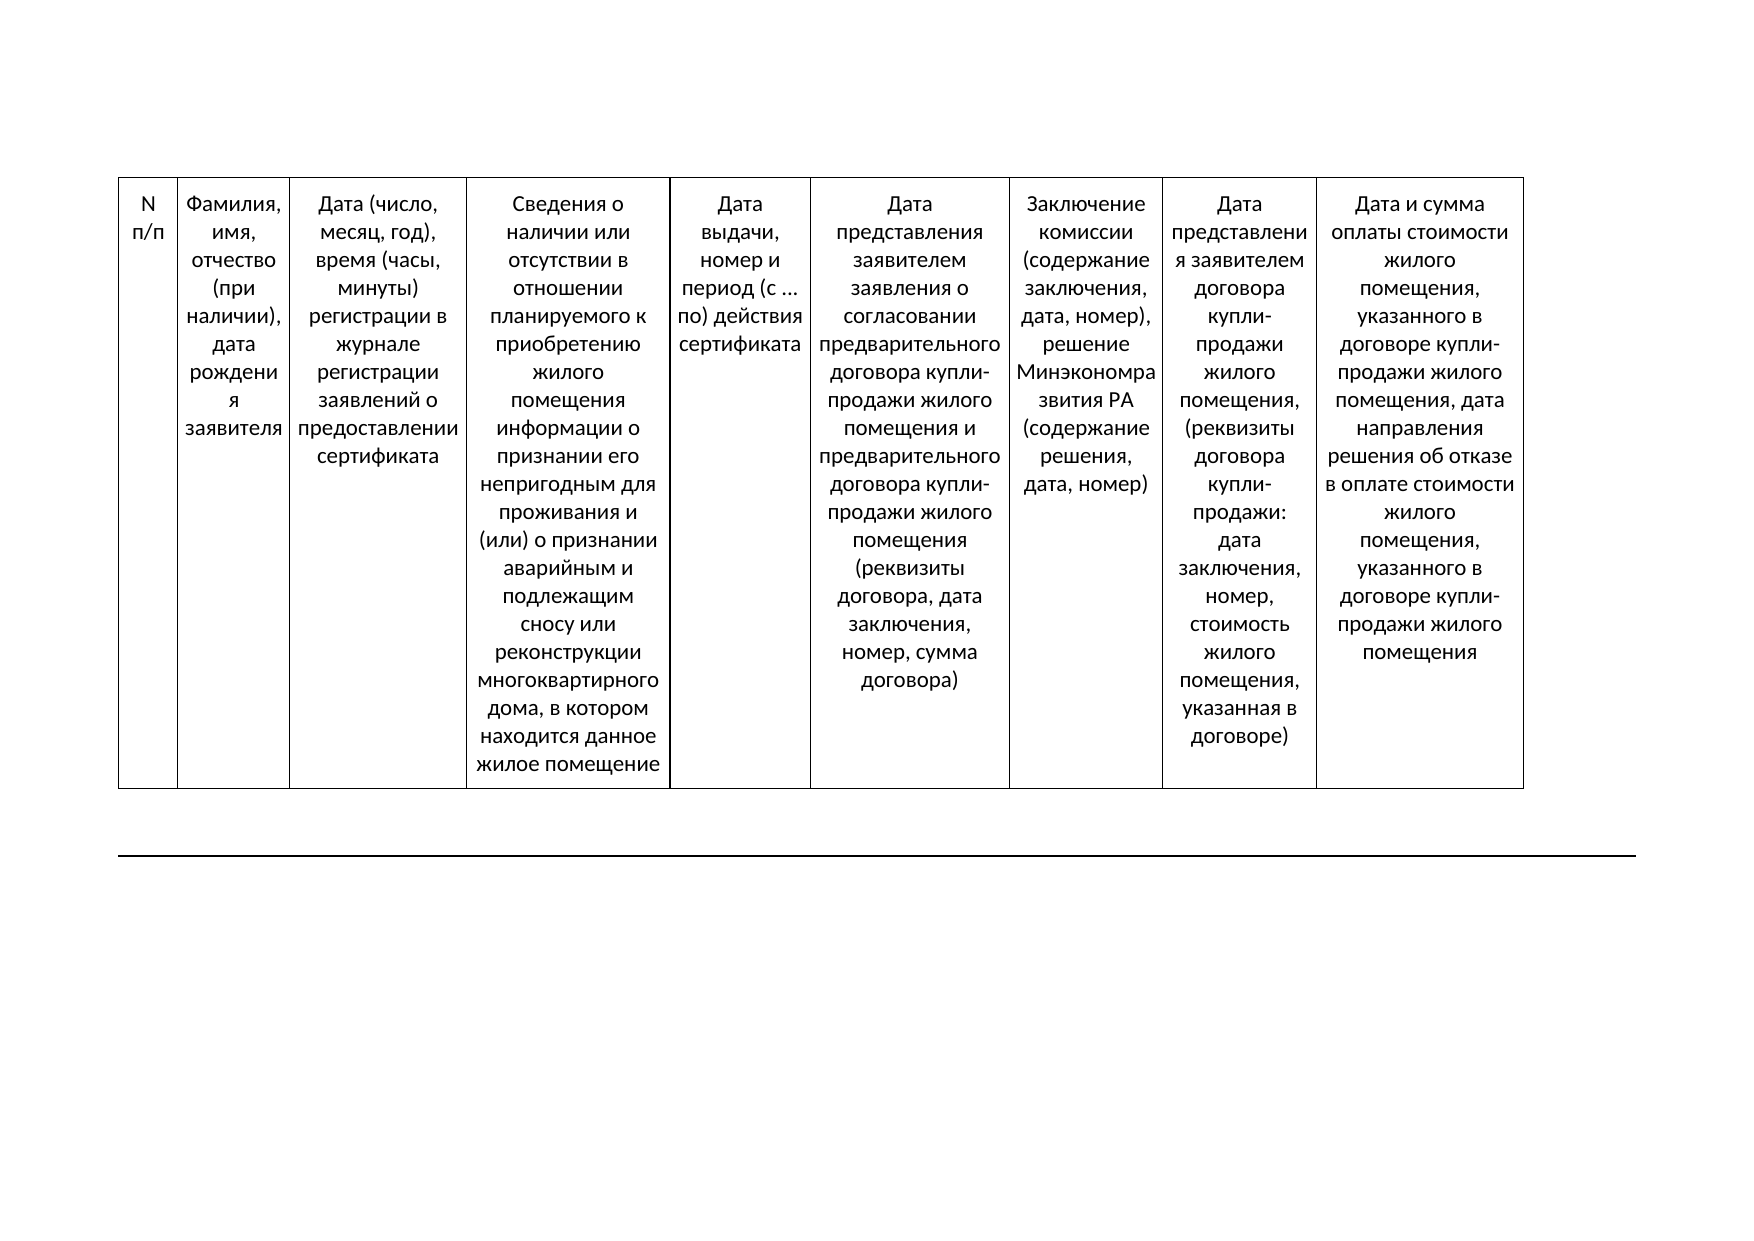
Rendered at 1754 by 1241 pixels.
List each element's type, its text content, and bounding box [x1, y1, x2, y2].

table_header Дата представления заявителем заявления о согласовании предварительного договора купли-продажи жилого помещения и предварительного договора купли-продажи жилого помещения (реквизиты договора, дата заключения, номер, сумма договора) [811, 178, 1009, 788]
table_header Фамилия, имя, отчество (при наличии), дата рождения заявителя [178, 178, 289, 788]
table_header Дата представления заявителем договора купли-продажи жилого помещения, (реквизиты договора купли-продажи: дата заключения, номер, стоимость жилого помещения, указанная в договоре) [1163, 178, 1316, 788]
table_header Дата выдачи, номер и период (с ... по) действия сертификата [671, 178, 810, 788]
table_header Дата и сумма оплаты стоимости жилого помещения, указанного в договоре купли-продажи жилого помещения, дата направления решения об отказе в оплате стоимости жилого помещения, указанного в договоре купли-продажи жилого помещения [1317, 178, 1523, 788]
table_header Дата (число, месяц, год), время (часы, минуты) регистрации в журнале регистрации заявлений о предоставлении сертификата [290, 178, 466, 788]
table_header Заключение комиссии (содержание заключения, дата, номер), решение Минэкономразвития РА (содержание решения, дата, номер) [1010, 178, 1162, 788]
table_header N п/п [119, 178, 177, 788]
table_header Сведения о наличии или отсутствии в отношении планируемого к приобретению жилого помещения информации о признании его непригодным для проживания и (или) о признании аварийным и подлежащим сносу или реконструкции многоквартирного дома, в котором находится данное жилое помещение [467, 178, 669, 788]
